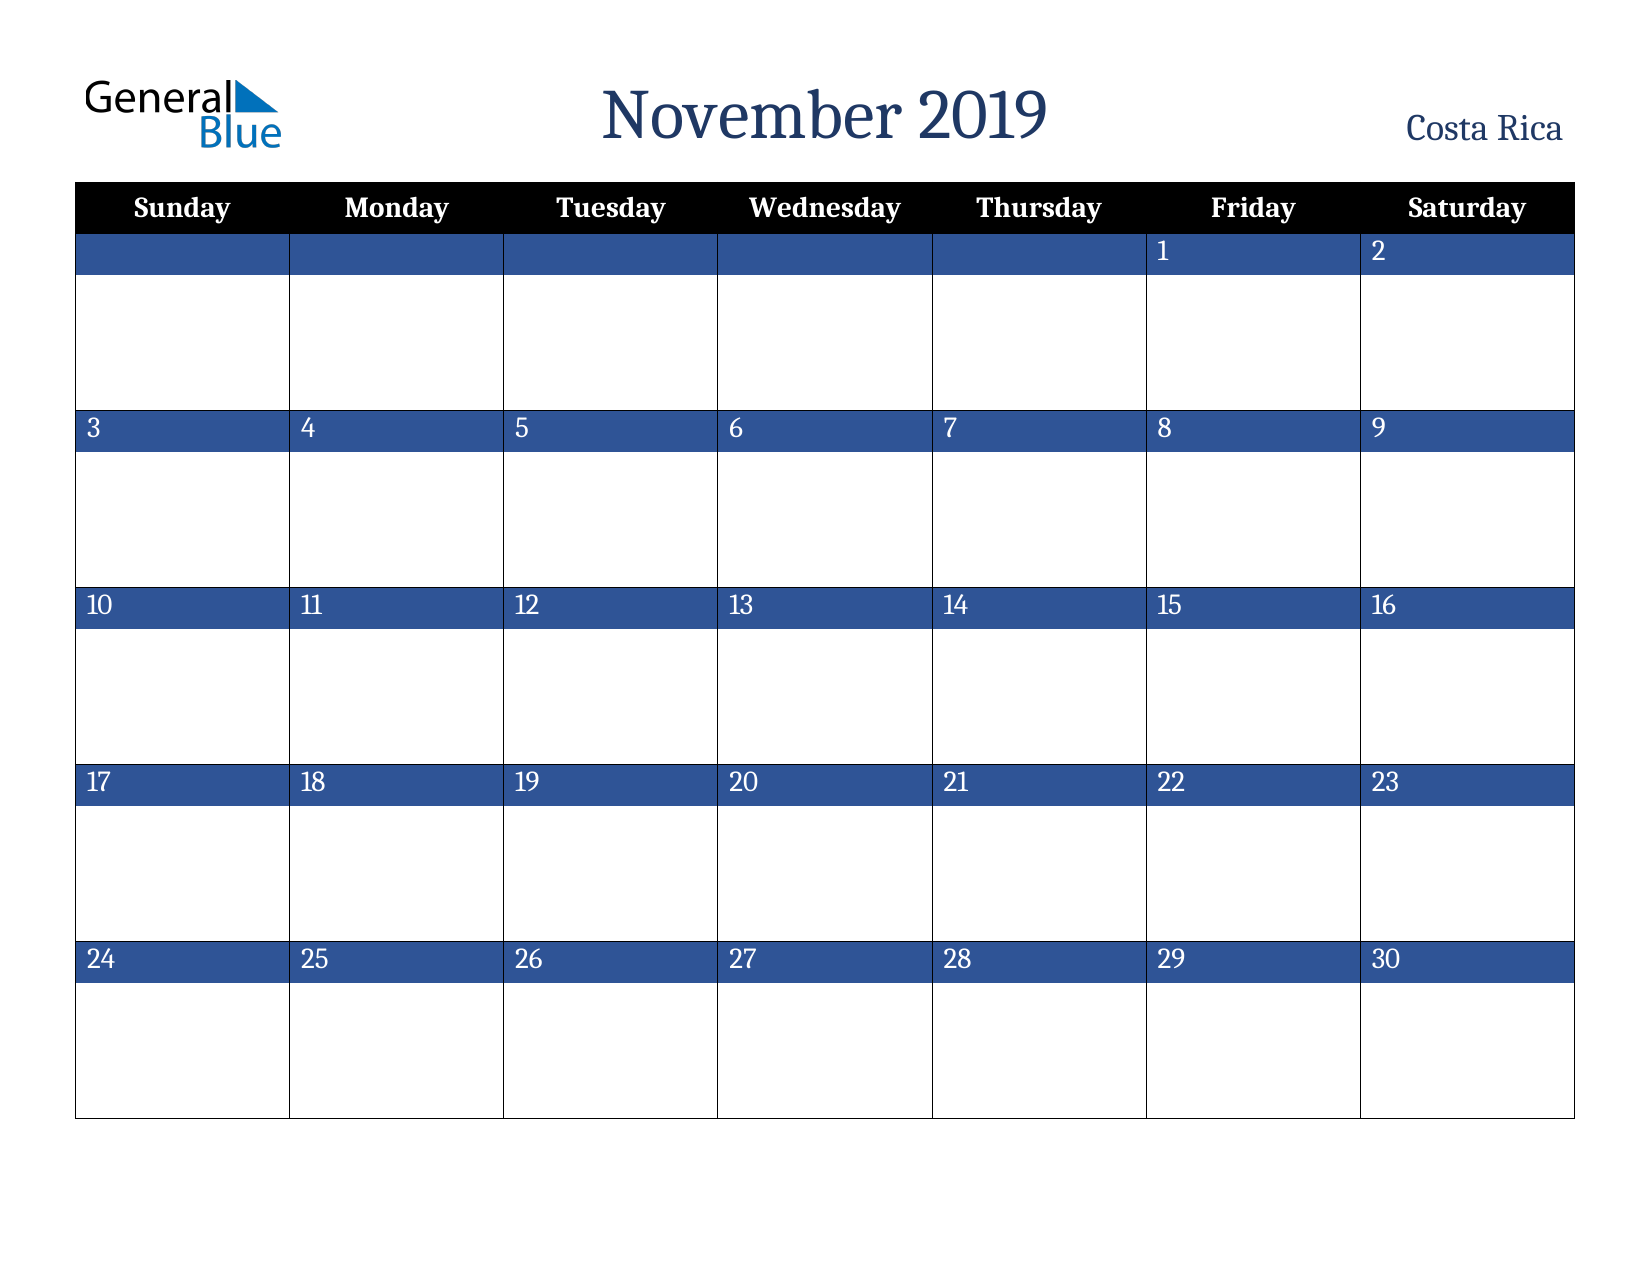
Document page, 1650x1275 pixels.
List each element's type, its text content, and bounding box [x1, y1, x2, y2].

table_cell Friday [1147, 183, 1360, 233]
table_cell 10 [76, 588, 289, 629]
table_cell [290, 275, 503, 410]
table_cell 7 [933, 411, 1146, 452]
table_header Costa Rica [1146, 75, 1574, 182]
table_cell [76, 452, 289, 587]
table_cell 23 [1361, 765, 1574, 806]
table_cell 5 [504, 411, 717, 452]
table_cell 30 [1361, 942, 1574, 983]
table_cell [1361, 629, 1574, 764]
table_cell 18 [290, 765, 503, 806]
table_cell [718, 234, 932, 275]
table_cell 21 [933, 765, 1146, 806]
table_cell [933, 234, 1146, 275]
table_cell 12 [504, 588, 717, 629]
table_cell [290, 452, 503, 587]
table_cell [718, 275, 932, 410]
table_cell [1361, 806, 1574, 941]
table_cell [1147, 452, 1360, 587]
table_cell 1 [1147, 234, 1360, 275]
table_cell Tuesday [504, 183, 717, 233]
table_cell 20 [718, 765, 932, 806]
table_cell [504, 629, 717, 764]
table_cell [718, 806, 932, 941]
table_cell 6 [718, 411, 932, 452]
table_header [76, 75, 503, 182]
table_cell 16 [1361, 588, 1574, 629]
table_cell [933, 629, 1146, 764]
table_cell Thursday [933, 183, 1146, 233]
table_cell [718, 452, 932, 587]
table_cell [1361, 452, 1574, 587]
table_cell [718, 629, 932, 764]
table_cell [933, 275, 1146, 410]
table_cell 17 [76, 765, 289, 806]
table_cell [1147, 629, 1360, 764]
table_cell [1147, 275, 1360, 410]
table_cell 28 [933, 942, 1146, 983]
table_cell [290, 629, 503, 764]
table_cell [76, 806, 289, 941]
table_cell [504, 452, 717, 587]
table_cell [504, 275, 717, 410]
table_cell [290, 983, 503, 1118]
table_cell [718, 983, 932, 1118]
table_cell [290, 806, 503, 941]
picture [86, 80, 281, 148]
table_cell 14 [933, 588, 1146, 629]
table_cell [504, 983, 717, 1118]
table_cell 27 [718, 942, 932, 983]
table_cell [290, 234, 503, 275]
table_cell [1147, 983, 1360, 1118]
table_cell [1361, 275, 1574, 410]
table_cell [933, 983, 1146, 1118]
table_cell [1361, 983, 1574, 1118]
table_cell 8 [1147, 411, 1360, 452]
table_cell [76, 629, 289, 764]
table_cell 25 [290, 942, 503, 983]
table_cell 29 [1147, 942, 1360, 983]
table_cell [76, 234, 289, 275]
table_cell [933, 806, 1146, 941]
table_cell 13 [718, 588, 932, 629]
table_header November 2019 [504, 75, 1146, 182]
table_cell [933, 452, 1146, 587]
table_cell 19 [504, 765, 717, 806]
table_cell [504, 234, 717, 275]
table_cell 2 [1361, 234, 1574, 275]
table_cell 24 [76, 942, 289, 983]
table_cell [1147, 806, 1360, 941]
table_cell [504, 806, 717, 941]
table_cell 3 [76, 411, 289, 452]
table_cell 15 [1147, 588, 1360, 629]
table_cell Sunday [76, 183, 289, 233]
table_cell 26 [504, 942, 717, 983]
table_cell 9 [1361, 411, 1574, 452]
table_cell 4 [290, 411, 503, 452]
table_cell 11 [290, 588, 503, 629]
table_cell Saturday [1361, 183, 1574, 233]
table_cell [76, 275, 289, 410]
table_cell Wednesday [718, 183, 932, 233]
table_cell 22 [1147, 765, 1360, 806]
table_cell Monday [290, 183, 503, 233]
table_cell [76, 983, 289, 1118]
